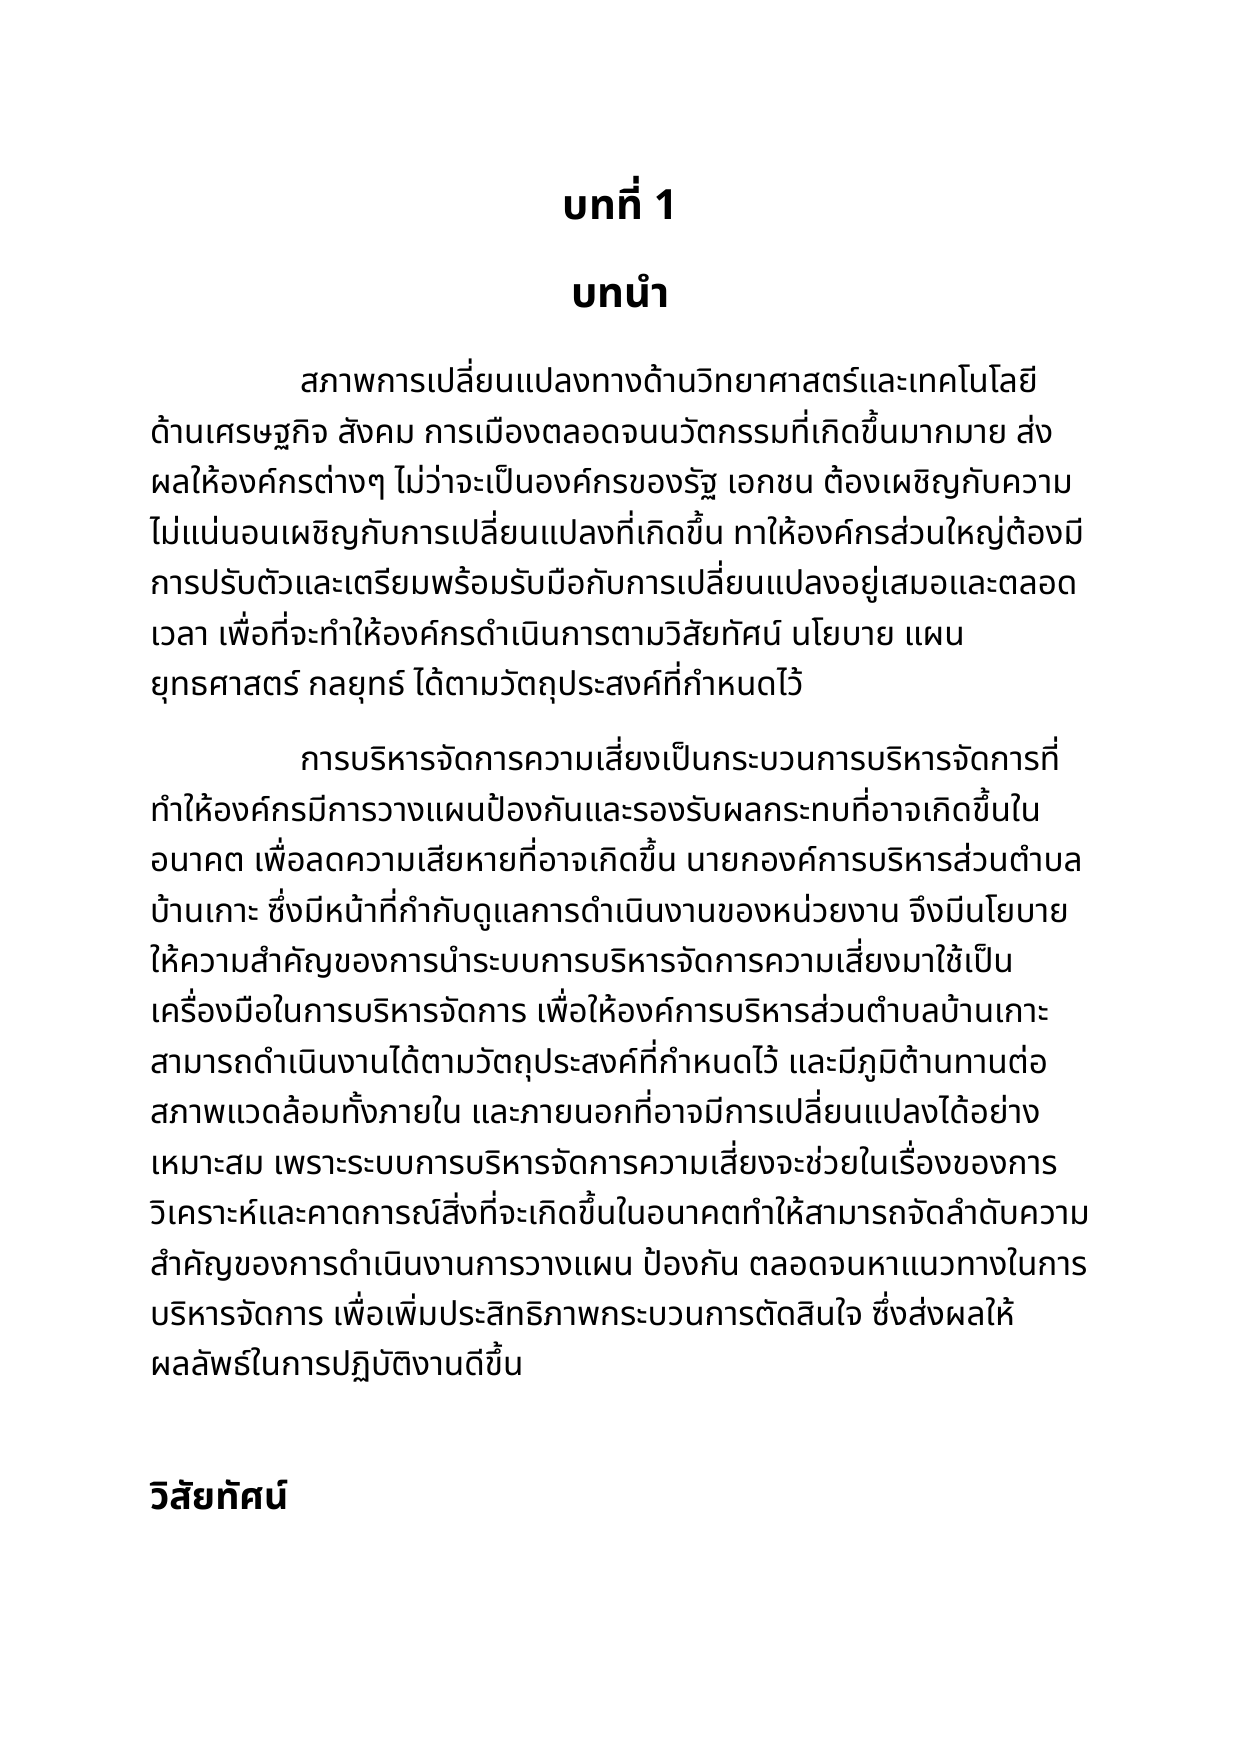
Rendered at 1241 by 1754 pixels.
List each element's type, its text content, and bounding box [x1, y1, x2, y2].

text การบริหารจัดการความเสี่ยงเป็นกระบวนการบริหารจัดการที่ทำให้องค์กรมีการวางแผนป้องกันและรองรับผลกระทบที่อาจเกิดขึ้นในอนาคต เพื่อลดความเสียหายที่อาจเกิดขึ้น นายกองค์การบริหารส่วนตำบลบ้านเกาะ ซึ่งมีหน้าที่กำกับดูแลการดำเนินงานของหน่วยงาน จึงมีนโยบายให้ความสำคัญของการนำระบบการบริหารจัดการความเสี่ยงมาใช้เป็นเครื่องมือในการบริหารจัดการ เพื่อให้องค์การบริหารส่วนตำบลบ้านเกาะ สามารถดำเนินงานได้ตามวัตถุประสงค์ที่กำหนดไว้ และมีภูมิต้านทานต่อสภาพแวดล้อมทั้งภายใน และภายนอกที่อาจมีการเปลี่ยนแปลงได้อย่างเหมาะสม เพราะระบบการบริหารจัดการความเสี่ยงจะช่วยในเรื่องของการวิเคราะห์และคาดการณ์สิ่งที่จะเกิดขึ้นในอนาคตทำให้สามารถจัดลำดับความสำคัญของการดำเนินงานการวางแผน ป้องกัน ตลอดจนหาแนวทางในการบริหารจัดการ เพื่อเพิ่มประสิทธิภาพกระบวนการตัดสินใจ ซึ่งส่งผลให้ ผลลัพธ์ในการปฏิบัติงานดีขึ้น [150, 735, 1090, 1391]
text บทที่ 1 [150, 175, 1090, 238]
text บทนำ [150, 263, 1090, 326]
text วิสัยทัศน์ [150, 1469, 1090, 1526]
text สภาพการเปลี่ยนแปลงทางด้านวิทยาศาสตร์และเทคโนโลยี ด้านเศรษฐกิจ สังคม การเมืองตลอดจนนวัตกรรมที่เกิดขึ้นมากมาย ส่งผลให้องค์กรต่างๆ ไม่ว่าจะเป็นองค์กรของรัฐ เอกชน ต้องเผชิญกับความไม่แน่นอนเผชิญกับการเปลี่ยนแปลงที่เกิดขึ้น ทาให้องค์กรส่วนใหญ่ต้องมีการปรับตัวและเตรียมพร้อมรับมือกับการเปลี่ยนแปลงอยู่เสมอและตลอดเวลา เพื่อที่จะทำให้องค์กรดำเนินการตามวิสัยทัศน์ นโยบาย แผนยุทธศาสตร์ กลยุทธ์ ได้ตามวัตถุประสงค์ที่กำหนดไว้ [150, 357, 1090, 710]
